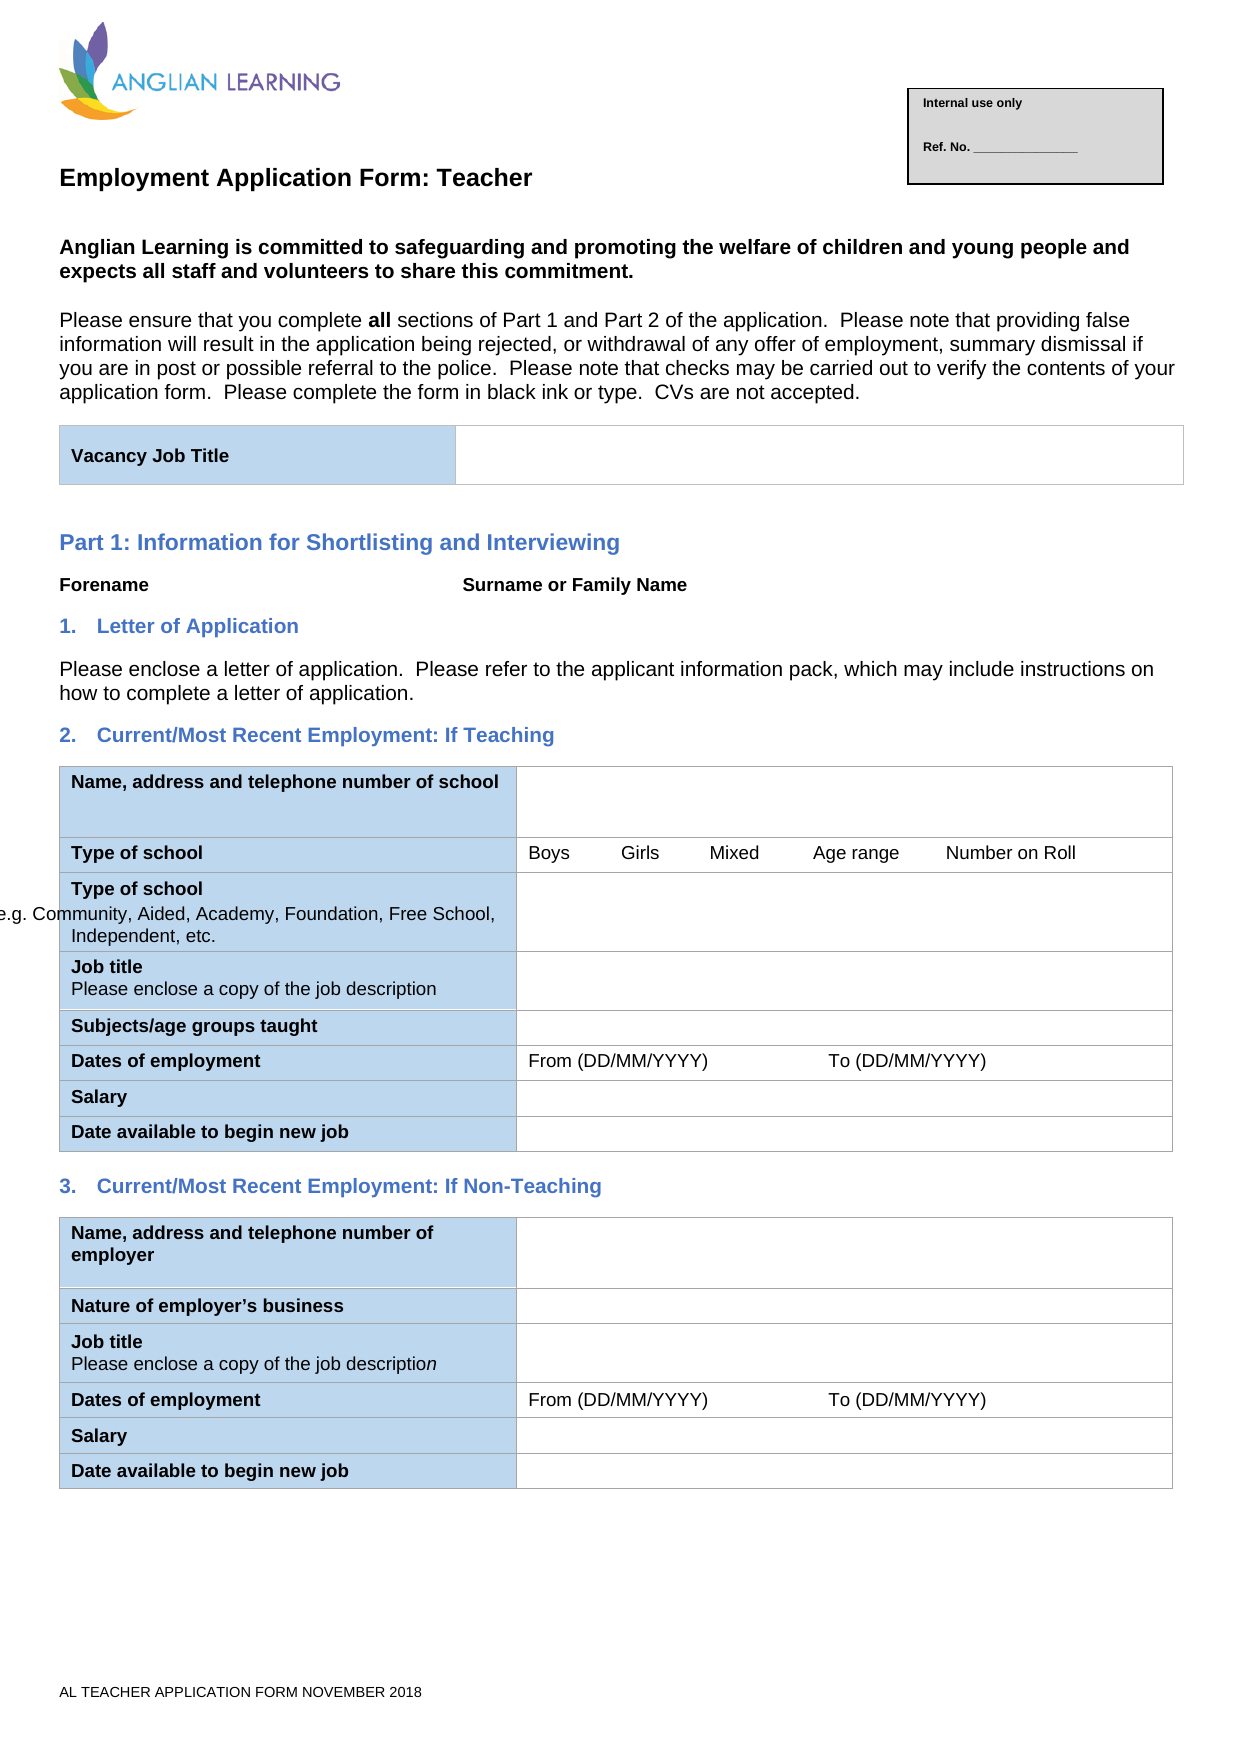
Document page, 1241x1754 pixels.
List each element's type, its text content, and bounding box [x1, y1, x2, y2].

table_cell Salary [60, 1081, 516, 1116]
table_cell Dates of employment [60, 1383, 516, 1417]
text Forename Surname or Family Name [59, 574, 1181, 595]
table_cell [517, 1289, 1172, 1323]
table_cell Boys Girls Mixed Age range Number on Roll [517, 838, 1172, 872]
table_cell From (DD/MM/YYYY) To (DD/MM/YYYY) [517, 1046, 1172, 1080]
text Employment Application Form: Teacher [59, 163, 1181, 191]
table_cell Salary [60, 1418, 516, 1453]
table_cell [517, 1117, 1172, 1151]
table_header [517, 1218, 1172, 1287]
table_cell [517, 1081, 1172, 1116]
table_cell [517, 1324, 1172, 1382]
table_cell From (DD/MM/YYYY) To (DD/MM/YYYY) [517, 1383, 1172, 1417]
table_header [456, 426, 1183, 484]
table_header Name, address and telephone number of school [60, 767, 516, 837]
list Current/Most Recent Employment: If Non-Teaching [59, 1174, 1181, 1198]
list Letter of Application [59, 614, 1181, 638]
table_header Name, address and telephone number of employer [60, 1218, 516, 1287]
text Please enclose a letter of application. Please refer to the applicant information pack, which may include instructions on how to complete a letter of application. [59, 657, 1181, 704]
table_cell [517, 1011, 1172, 1045]
table_cell Nature of employer’s business [60, 1289, 516, 1323]
list Current/Most Recent Employment: If Teaching [59, 723, 1181, 747]
table_cell Date available to begin new job [60, 1117, 516, 1151]
text Part 1: Information for Shortlisting and Interviewing [59, 528, 1181, 555]
table_cell Job title Please enclose a copy of the job description [60, 1324, 516, 1382]
table_header [517, 767, 1172, 837]
table_cell Subjects/age groups taught [60, 1011, 516, 1045]
table_cell [517, 1418, 1172, 1453]
text Anglian Learning is committed to safeguarding and promoting the welfare of children and young people and expects all staff and volunteers to share this commitment. [59, 234, 1181, 282]
table_cell Dates of employment [60, 1046, 516, 1080]
table_cell [517, 952, 1172, 1009]
table_cell Type of school [60, 838, 516, 872]
table_cell [517, 873, 1172, 951]
table_header Vacancy Job Title [60, 426, 455, 484]
picture [59, 22, 341, 120]
table_cell Type of school e.g. Community, Aided, Academy, Foundation, Free School, Independent, etc. [60, 873, 516, 951]
table_cell Date available to begin new job [60, 1454, 516, 1488]
text Please ensure that you complete all sections of Part 1 and Part 2 of the application. Please note that providing false information will result in the application being rejected, or withdrawal of any offer of employment, summary dismissal if you are in post or possible referral to the police. Please note that checks may be carried out to verify the contents of your application form. Please complete the form in black ink or type. CVs are not accepted. [59, 308, 1181, 404]
table_cell Job title Please enclose a copy of the job description [60, 952, 516, 1009]
table_cell [517, 1454, 1172, 1488]
